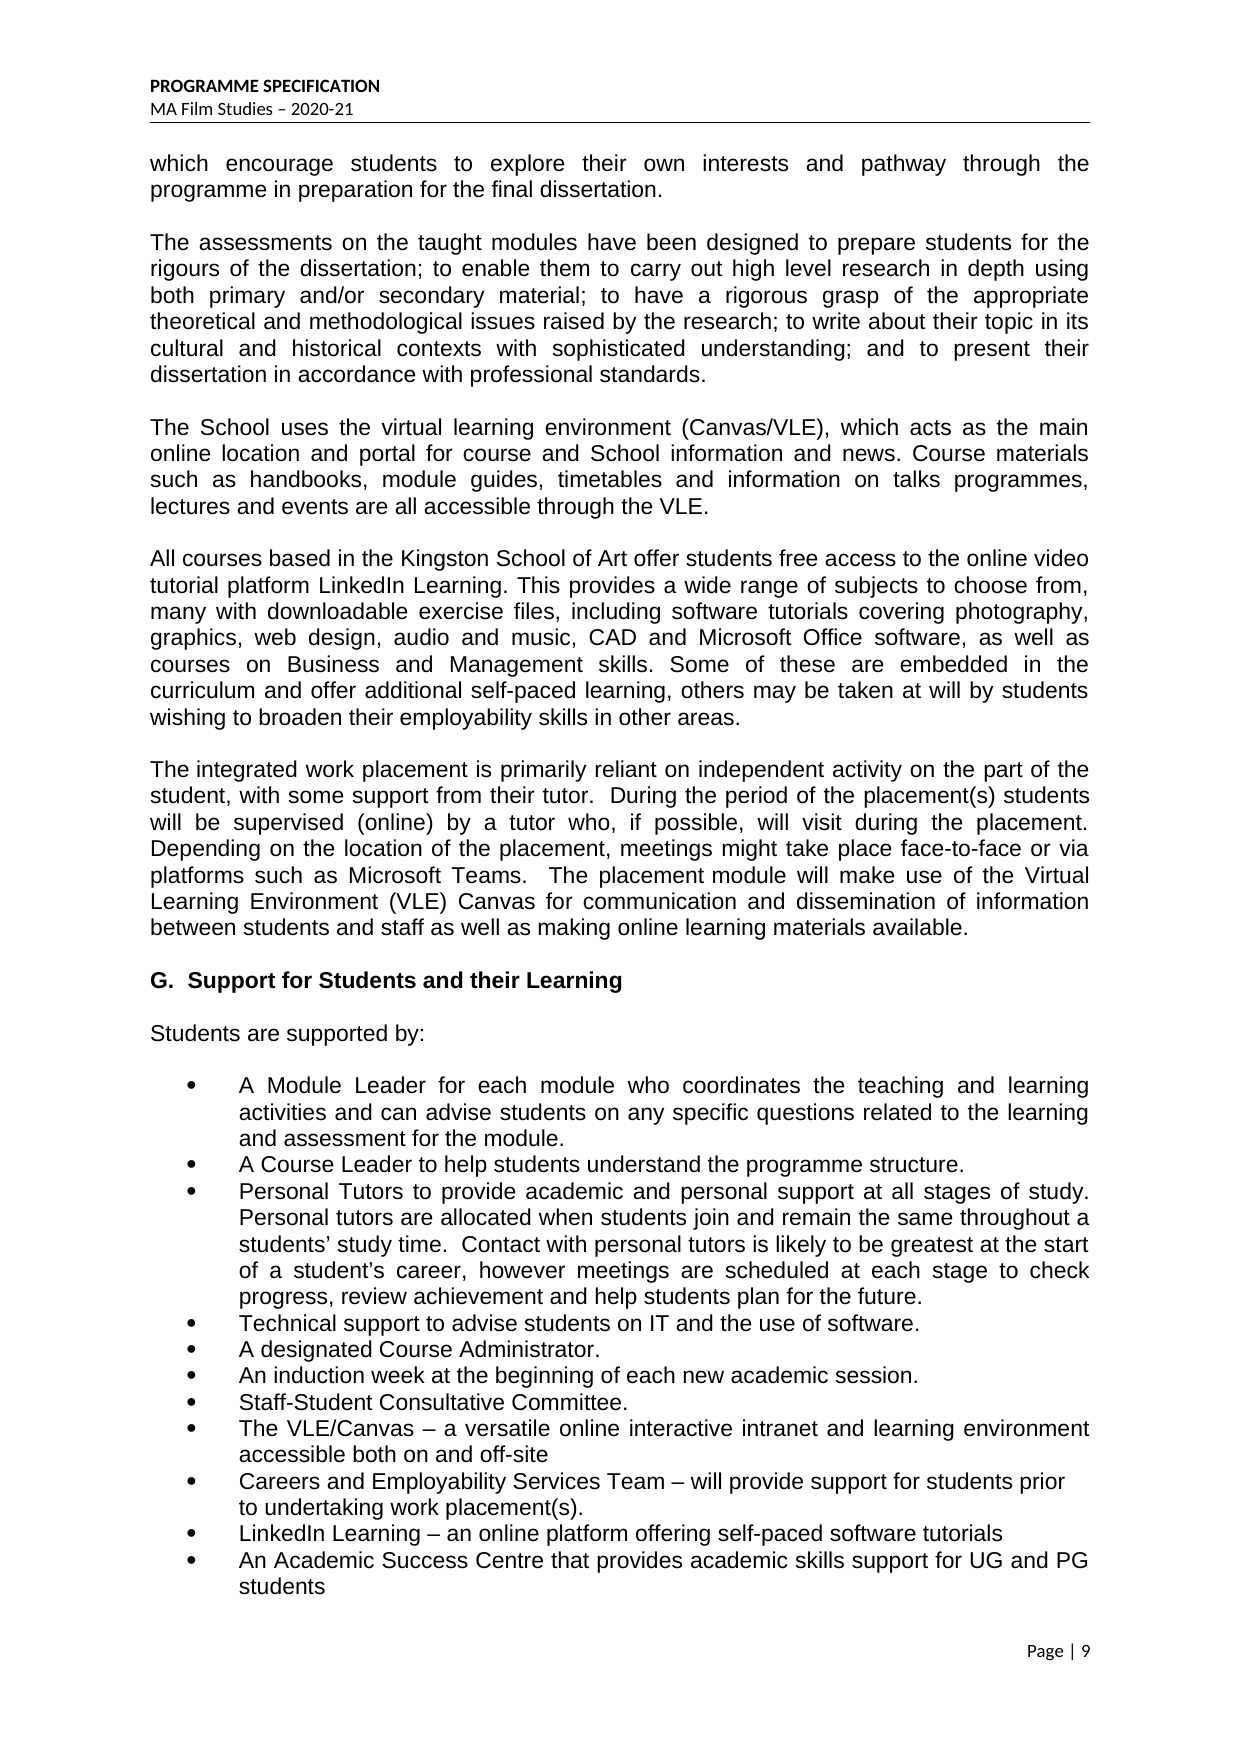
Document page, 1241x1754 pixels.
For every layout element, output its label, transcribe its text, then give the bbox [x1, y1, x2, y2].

list A Course Leader to help students understand the programme structure. [187, 1151, 1090, 1178]
list LinkedIn Learning – an online platform offering self-paced software tutorials [187, 1520, 1090, 1547]
text All courses based in the Kingston School of Art offer students free access to the online video tutorial platform LinkedIn Learning. This provides a wide range of subjects to choose from, many with downloadable exercise files, including software tutorials covering photography, graphics, web design, audio and music, CAD and Microsoft Office software, as well as courses on Business and Management skills. Some of these are embedded in the curriculum and offer additional self-paced learning, others may be taken at will by students wishing to broaden their employability skills in other areas. [150, 545, 1090, 730]
text Students are supported by: [150, 1020, 1090, 1046]
list An induction week at the beginning of each new academic session. [187, 1362, 1090, 1389]
text The integrated work placement is primarily reliant on independent activity on the part of the student, with some support from their tutor. During the period of the placement(s) students will be supervised (online) by a tutor who, if possible, will visit during the placement. Depending on the location of the placement, meetings might take place face-to-face or via platforms such as Microsoft Teams. The placement module will make use of the Virtual Learning Environment (VLE) Canvas for communication and dissemination of information between students and staff as well as making online learning materials available. [150, 756, 1090, 941]
list A Module Leader for each module who coordinates the teaching and learning activities and can advise students on any specific questions related to the learning and assessment for the module. [187, 1072, 1090, 1151]
list An Academic Success Centre that provides academic skills support for UG and PG students [187, 1547, 1090, 1599]
list Technical support to advise students on IT and the use of software. [187, 1309, 1090, 1336]
list A designated Course Administrator. [187, 1336, 1090, 1362]
list Staff-Student Consultative Committee. [187, 1389, 1090, 1415]
list Personal Tutors to provide academic and personal support at all stages of study. Personal tutors are allocated when students join and remain the same throughout a students’ study time. Contact with personal tutors is likely to be greatest at the start of a student’s career, however meetings are scheduled at each stage to check progress, review achievement and help students plan for the future. [187, 1178, 1090, 1309]
text The School uses the virtual learning environment (Canvas/VLE), which acts as the main online location and portal for course and School information and news. Course materials such as handbooks, module guides, timetables and information on talks programmes, lectures and events are all accessible through the VLE. [150, 413, 1090, 519]
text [150, 150, 1090, 203]
list Careers and Employability Services Team – will provide support for students prior to undertaking work placement(s). [187, 1468, 1090, 1520]
text The assessments on the taught modules have been designed to prepare students for the rigours of the dissertation; to enable them to carry out high level research in depth using both primary and/or secondary material; to have a rigorous grasp of the appropriate theoretical and methodological issues raised by the research; to write about their topic in its cultural and historical contexts with sophisticated understanding; and to present their dissertation in accordance with professional standards. [150, 229, 1090, 387]
list Support for Students and their Learning [150, 967, 1090, 993]
list The VLE/Canvas – a versatile online interactive intranet and learning environment accessible both on and off-site [187, 1415, 1090, 1468]
